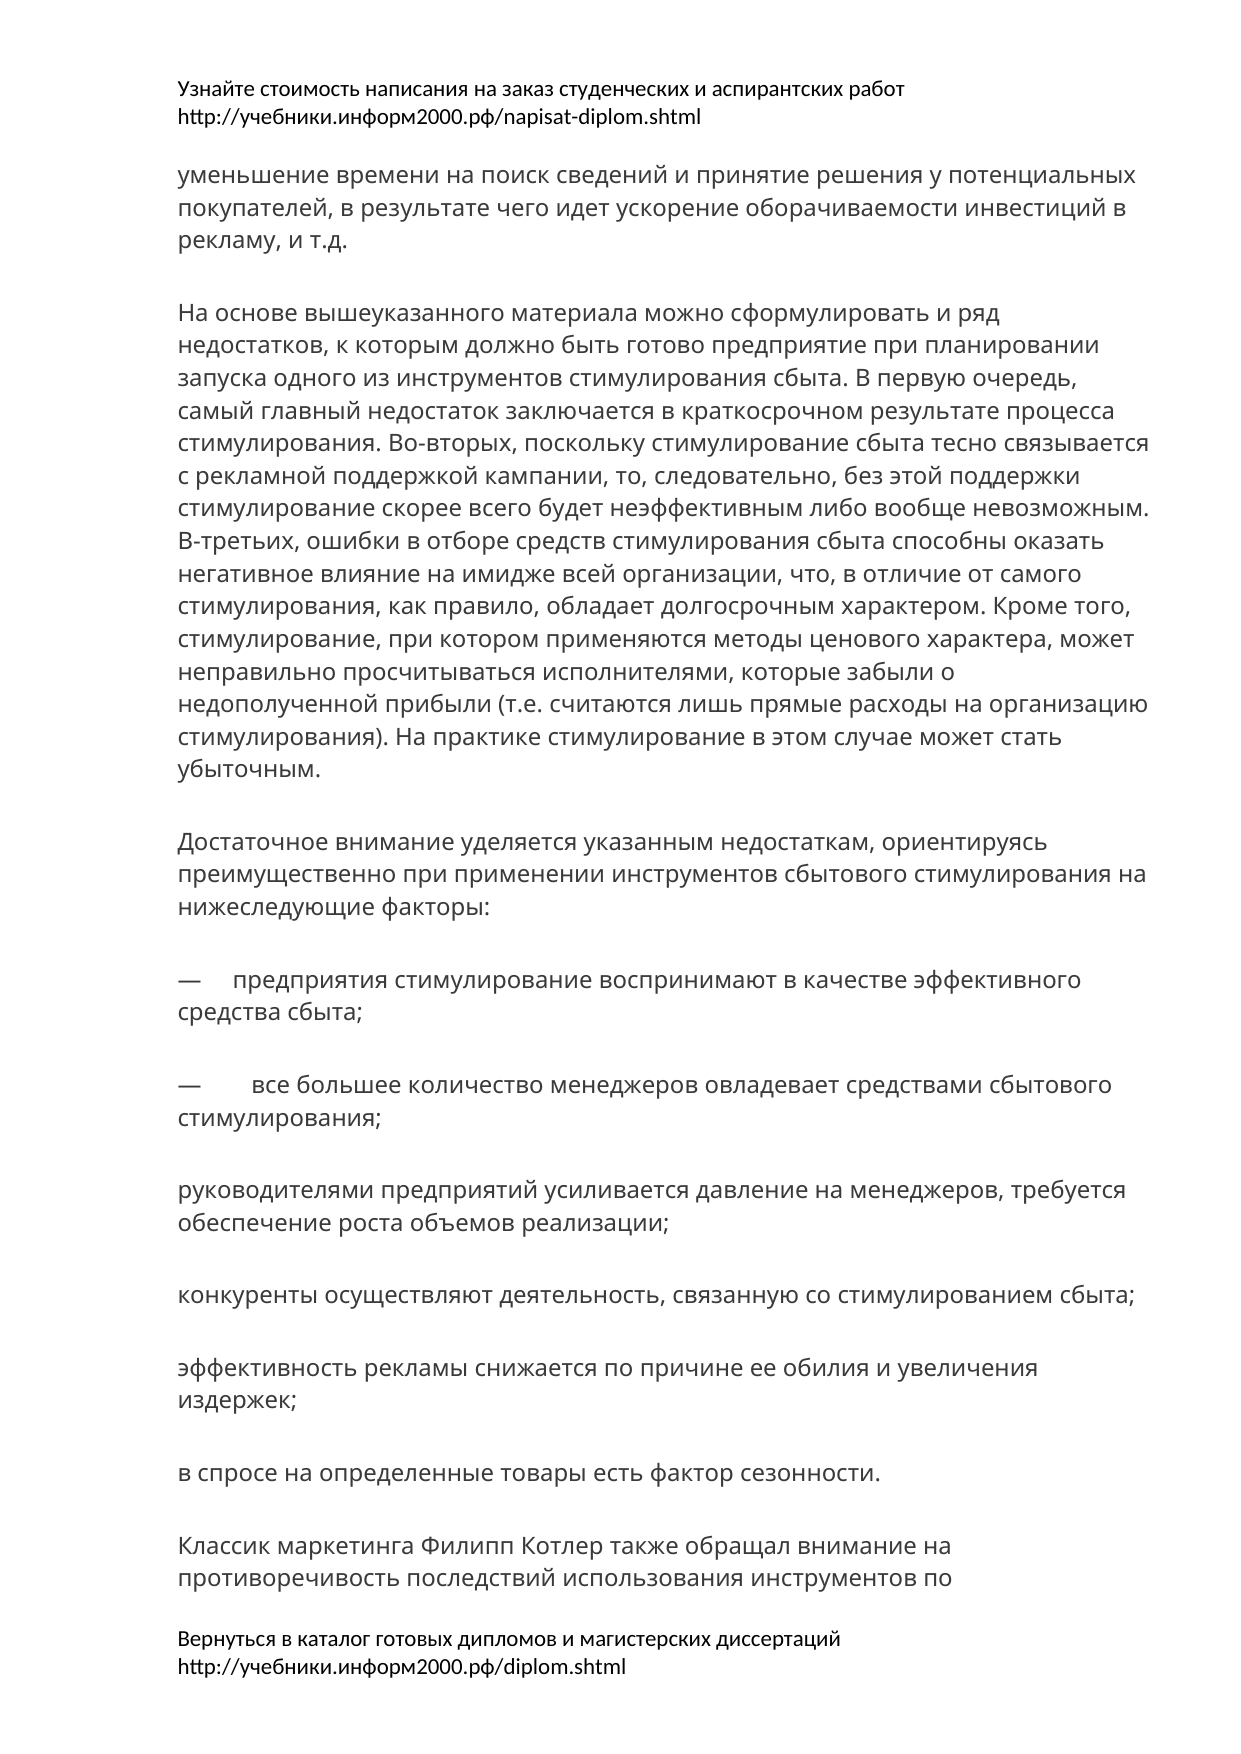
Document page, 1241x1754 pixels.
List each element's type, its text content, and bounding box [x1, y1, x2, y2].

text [177, 1528, 1152, 1594]
text На основе вышеуказанного материала можно сформулировать и ряд недостатков, к которым должно быть готово предприятие при планировании запуска одного из инструментов стимулирования сбыта. В первую очередь, самый главный недостаток заключается в краткосрочном результате процесса стимулирования. Во-вторых, поскольку стимулирование сбыта тесно связывается с рекламной поддержкой кампании, то, следовательно, без этой поддержки стимулирование скорее всего будет неэффективным либо вообще невозможным. В-третьих, ошибки в отборе средств стимулирования сбыта способны оказать негативное влияние на имидже всей организации, что, в отличие от самого стимулирования, как правило, обладает долгосрочным характером. Кроме того, стимулирование, при котором применяются методы ценового характера, может неправильно просчитываться исполнителями, которые забыли о недополученной прибыли (т.е. считаются лишь прямые расходы на организацию стимулирования). На практике стимулирование в этом случае может стать убыточным. [177, 296, 1152, 785]
text в спросе на определенные товары есть фактор сезонности. [177, 1456, 1152, 1488]
text уменьшение времени на поиск сведений и принятие решения у потенциальных покупателей, в результате чего идет ускорение оборачиваемости инвестиций в рекламу, и т.д. [177, 158, 1152, 256]
text — все большее количество менеджеров овладевает средствами сбытового стимулирования; [177, 1068, 1152, 1133]
text эффективность рекламы снижается по причине ее обилия и увеличения издержек; [177, 1351, 1152, 1416]
text — предприятия стимулирование воспринимают в качестве эффективного средства сбыта; [177, 962, 1152, 1028]
text конкуренты осуществляют деятельность, связанную со стимулированием сбыта; [177, 1278, 1152, 1311]
text Достаточное внимание уделяется указанным недостаткам, ориентируясь преимущественно при применении инструментов сбытового стимулирования на нижеследующие факторы: [177, 825, 1152, 922]
text руководителями предприятий усиливается давление на менеджеров, требуется обеспечение роста объемов реализации; [177, 1173, 1152, 1238]
